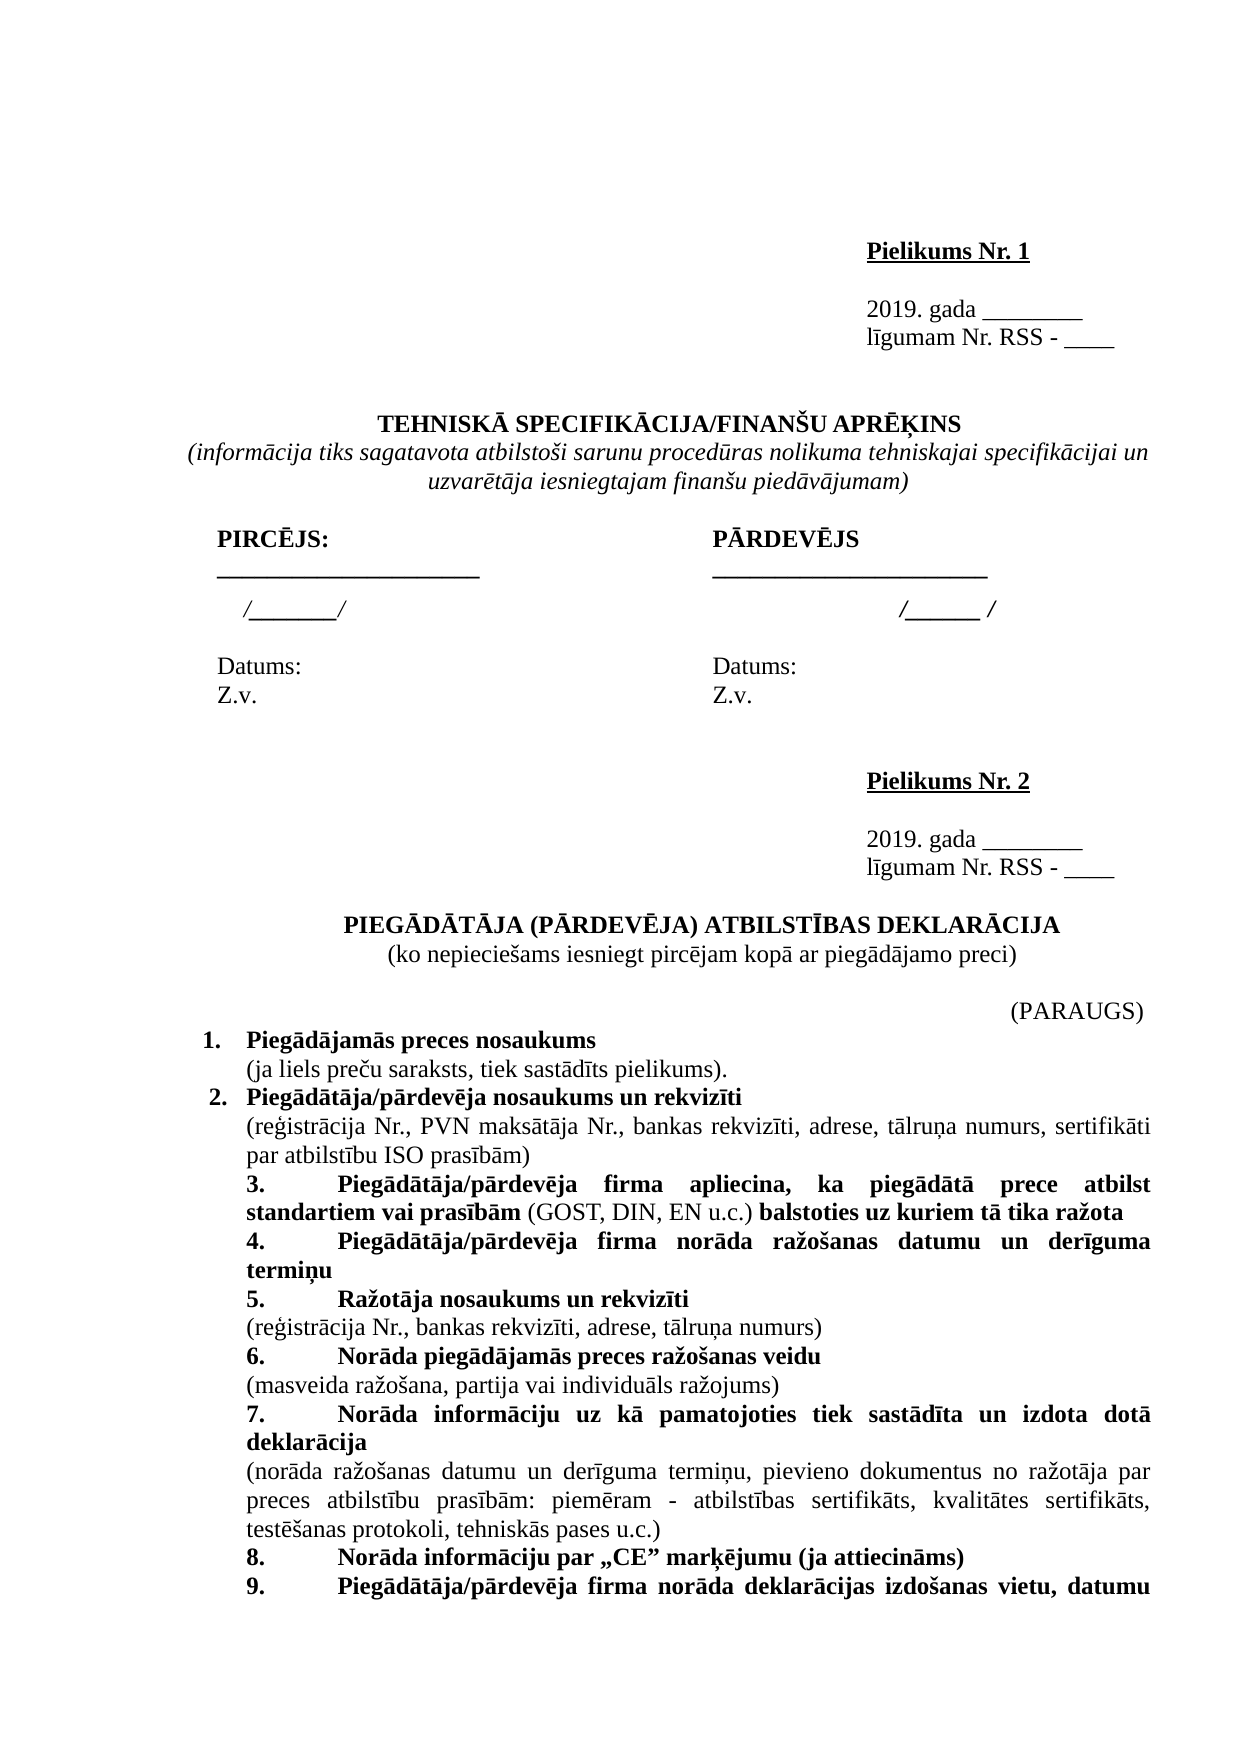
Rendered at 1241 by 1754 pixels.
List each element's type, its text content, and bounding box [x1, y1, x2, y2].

list Piegādātāja/pārdevēja nosaukums un rekvizīti [209, 1082, 1152, 1111]
text 2019. gada ________ [866, 824, 1154, 852]
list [246, 1571, 1152, 1600]
text Pielikums Nr. 1 [866, 236, 1154, 265]
list Piegādājamās preces nosaukums [202, 1025, 1152, 1054]
text (norāda ražošanas datumu un derīguma termiņu, pievieno dokumentus no ražotāja par preces atbilstību prasībām: piemēram - atbilstības sertifikāts, kvalitātes sertifikāts, testēšanas protokoli, tehniskās pases u.c.) [246, 1456, 1152, 1542]
list Ražotāja nosaukums un rekvizīti [246, 1284, 1152, 1312]
text PIEGĀDĀTĀJA (PĀRDEVĒJA) ATBILSTĪBAS DEKLARĀCIJA [187, 910, 1217, 939]
list Norāda informāciju uz kā pamatojoties tiek sastādīta un izdota dotā deklarācija [246, 1399, 1152, 1456]
text Z.v. Z.v. [187, 680, 1147, 709]
list Piegādātāja/pārdevēja firma apliecina, ka piegādātā prece atbilst standartiem vai prasībām (GOST, DIN, EN u.c.) balstoties uz kuriem tā tika ražota [246, 1169, 1152, 1226]
text _____________________ ______________________ [187, 552, 1147, 581]
list Norāda informāciju par „CE” marķējumu (ja attiecināms) [246, 1542, 1152, 1571]
text Datums: Datums: [187, 651, 1147, 680]
text (PARAUGS) [862, 996, 1217, 1025]
text /_______/ /______ / [187, 594, 1147, 622]
text līgumam Nr. RSS - ____ [866, 322, 1154, 351]
text līgumam Nr. RSS - ____ [866, 852, 1154, 881]
text PIRCĒJS: PĀRDEVĒJS [187, 524, 1147, 552]
text (ko nepieciešams iesniegt pircējam kopā ar piegādājamo preci) [187, 939, 1217, 967]
list Norāda piegādājamās preces ražošanas veidu [246, 1341, 1152, 1370]
list Piegādātāja/pārdevēja firma norāda ražošanas datumu un derīguma termiņu [246, 1226, 1152, 1284]
text (masveida ražošana, partija vai individuāls ražojums) [246, 1370, 1152, 1399]
text 2019. gada ________ [866, 294, 1154, 322]
text (informācija tiks sagatavota atbilstoši sarunu procedūras nolikuma tehniskajai specifikācijai un uzvarētāja iesniegtajam finanšu piedāvājumam) [187, 437, 1152, 495]
text (reģistrācija Nr., bankas rekvizīti, adrese, tālruņa numurs) [246, 1312, 1152, 1341]
text Pielikums Nr. 2 [866, 766, 1154, 795]
text (reģistrācija Nr., PVN maksātāja Nr., bankas rekvizīti, adrese, tālruņa numurs, sertifikāti par atbilstību ISO prasībām) [246, 1111, 1152, 1169]
list (ja liels preču saraksts, tiek sastādīts pielikums). [246, 1054, 1152, 1082]
text Tehniskā sPECIFIKĀCIJA/FINANŠU APRĒĶINS [187, 409, 1152, 437]
